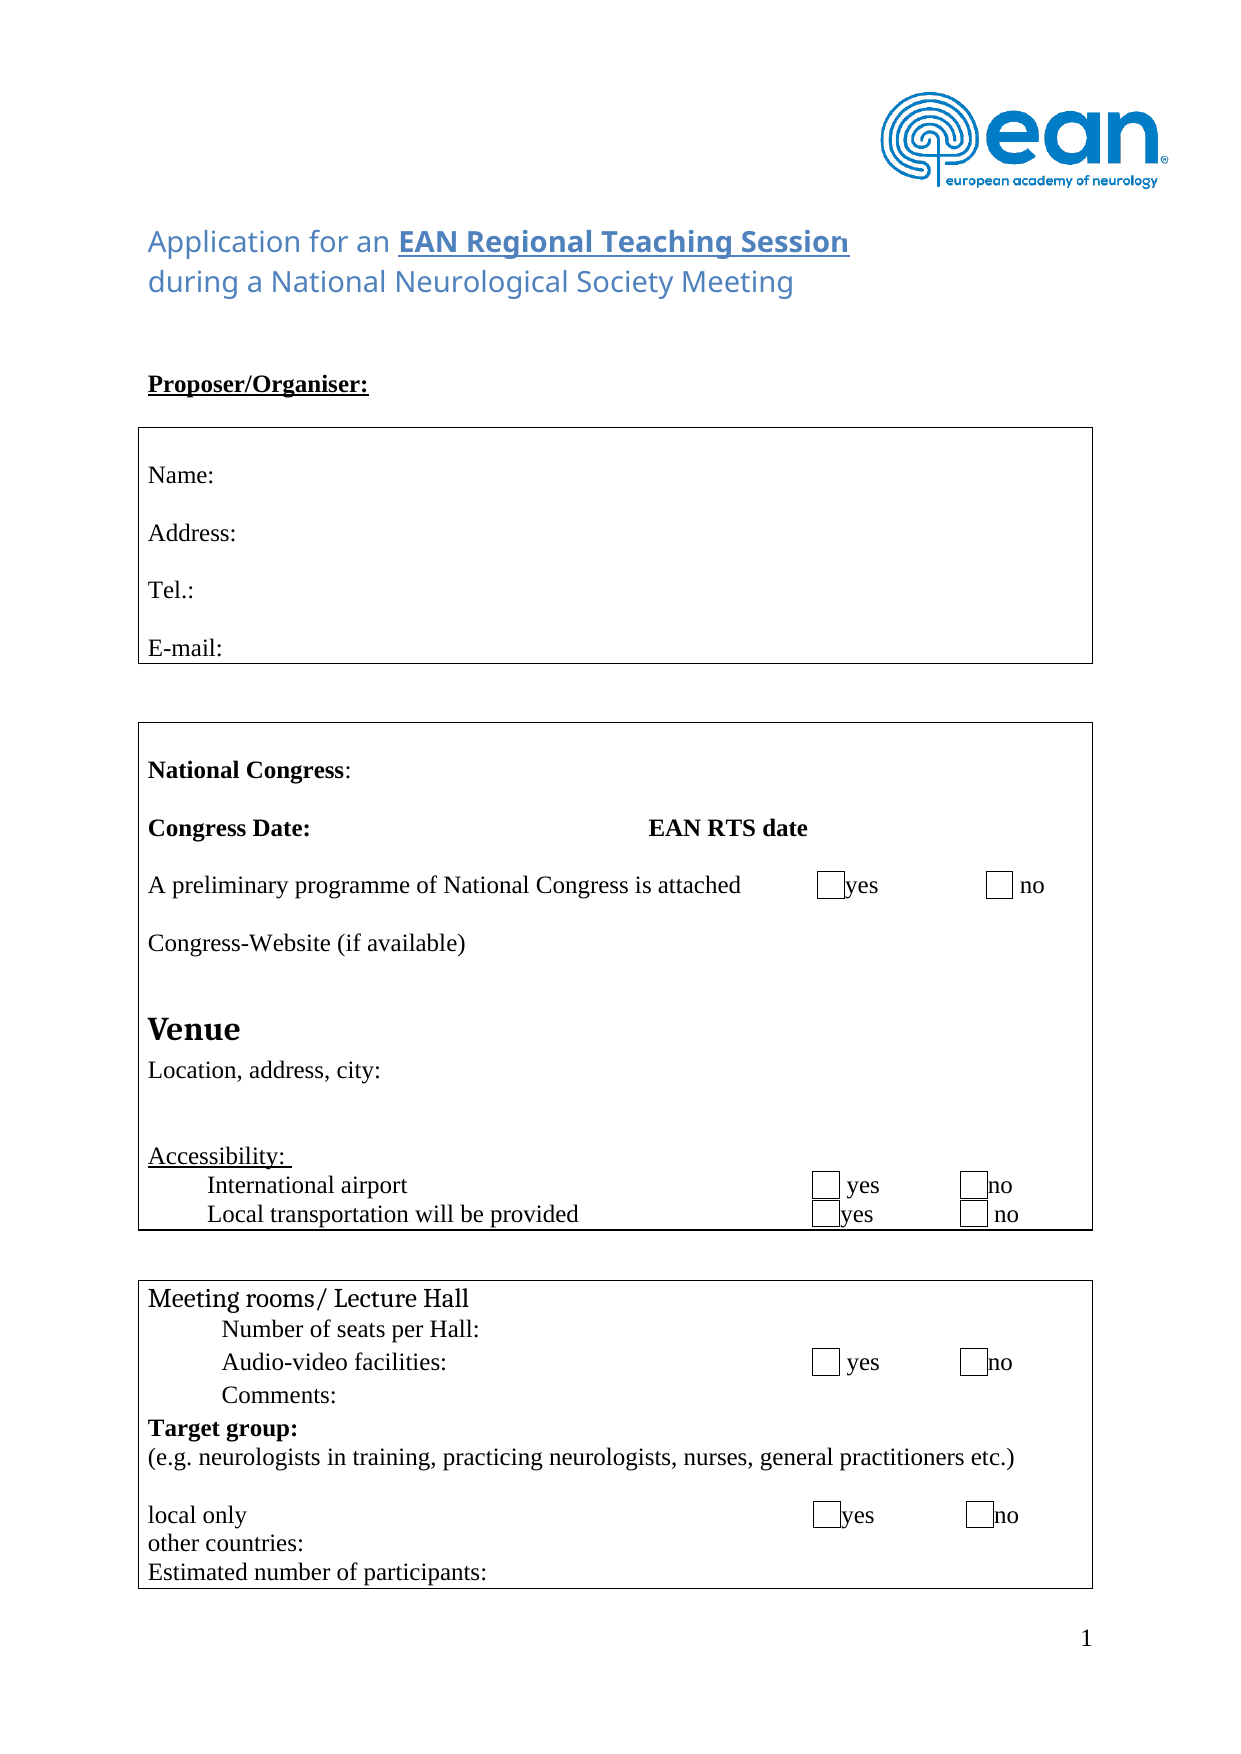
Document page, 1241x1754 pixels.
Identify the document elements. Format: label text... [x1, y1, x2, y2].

text Comments: [139, 1377, 1092, 1406]
text Accessibility: [148, 1141, 1092, 1170]
text Local transportation will be provided yes no [139, 1196, 1092, 1229]
text Audio-video facilities: yes no [139, 1344, 1092, 1376]
text Target group: (e.g. neurologists in training, practicing neurologists, nurses, general practitioners etc.) [139, 1406, 1092, 1471]
text E-mail: [139, 623, 1092, 663]
subtitle Venue [139, 1007, 1092, 1049]
text Proposer/Organiser: [148, 369, 1092, 398]
text during a National Neurological Society Meeting [148, 261, 1092, 301]
text other countries: [148, 1528, 1092, 1550]
subtitle Meeting rooms/ Lecture Hall [139, 1281, 1092, 1314]
picture [848, 81, 1200, 207]
text International airport yes no [148, 1170, 1092, 1196]
text local only yes no [148, 1500, 1092, 1528]
text A preliminary programme of National Congress is attached yes no [139, 861, 1092, 899]
text Congress-Website (if available) [139, 918, 1092, 957]
text Tel.: [139, 566, 1092, 604]
text Number of seats per Hall: [148, 1314, 1092, 1343]
text Name: [139, 451, 1092, 489]
text Application for an EAN Regional Teaching Session [148, 222, 1092, 261]
text Address: [139, 508, 1092, 546]
text Location, address, city: [139, 1052, 1092, 1084]
text Estimated number of participants: [139, 1550, 1092, 1588]
text Congress Date: EAN RTS date [139, 803, 1092, 842]
text National Congress: [139, 746, 1092, 784]
